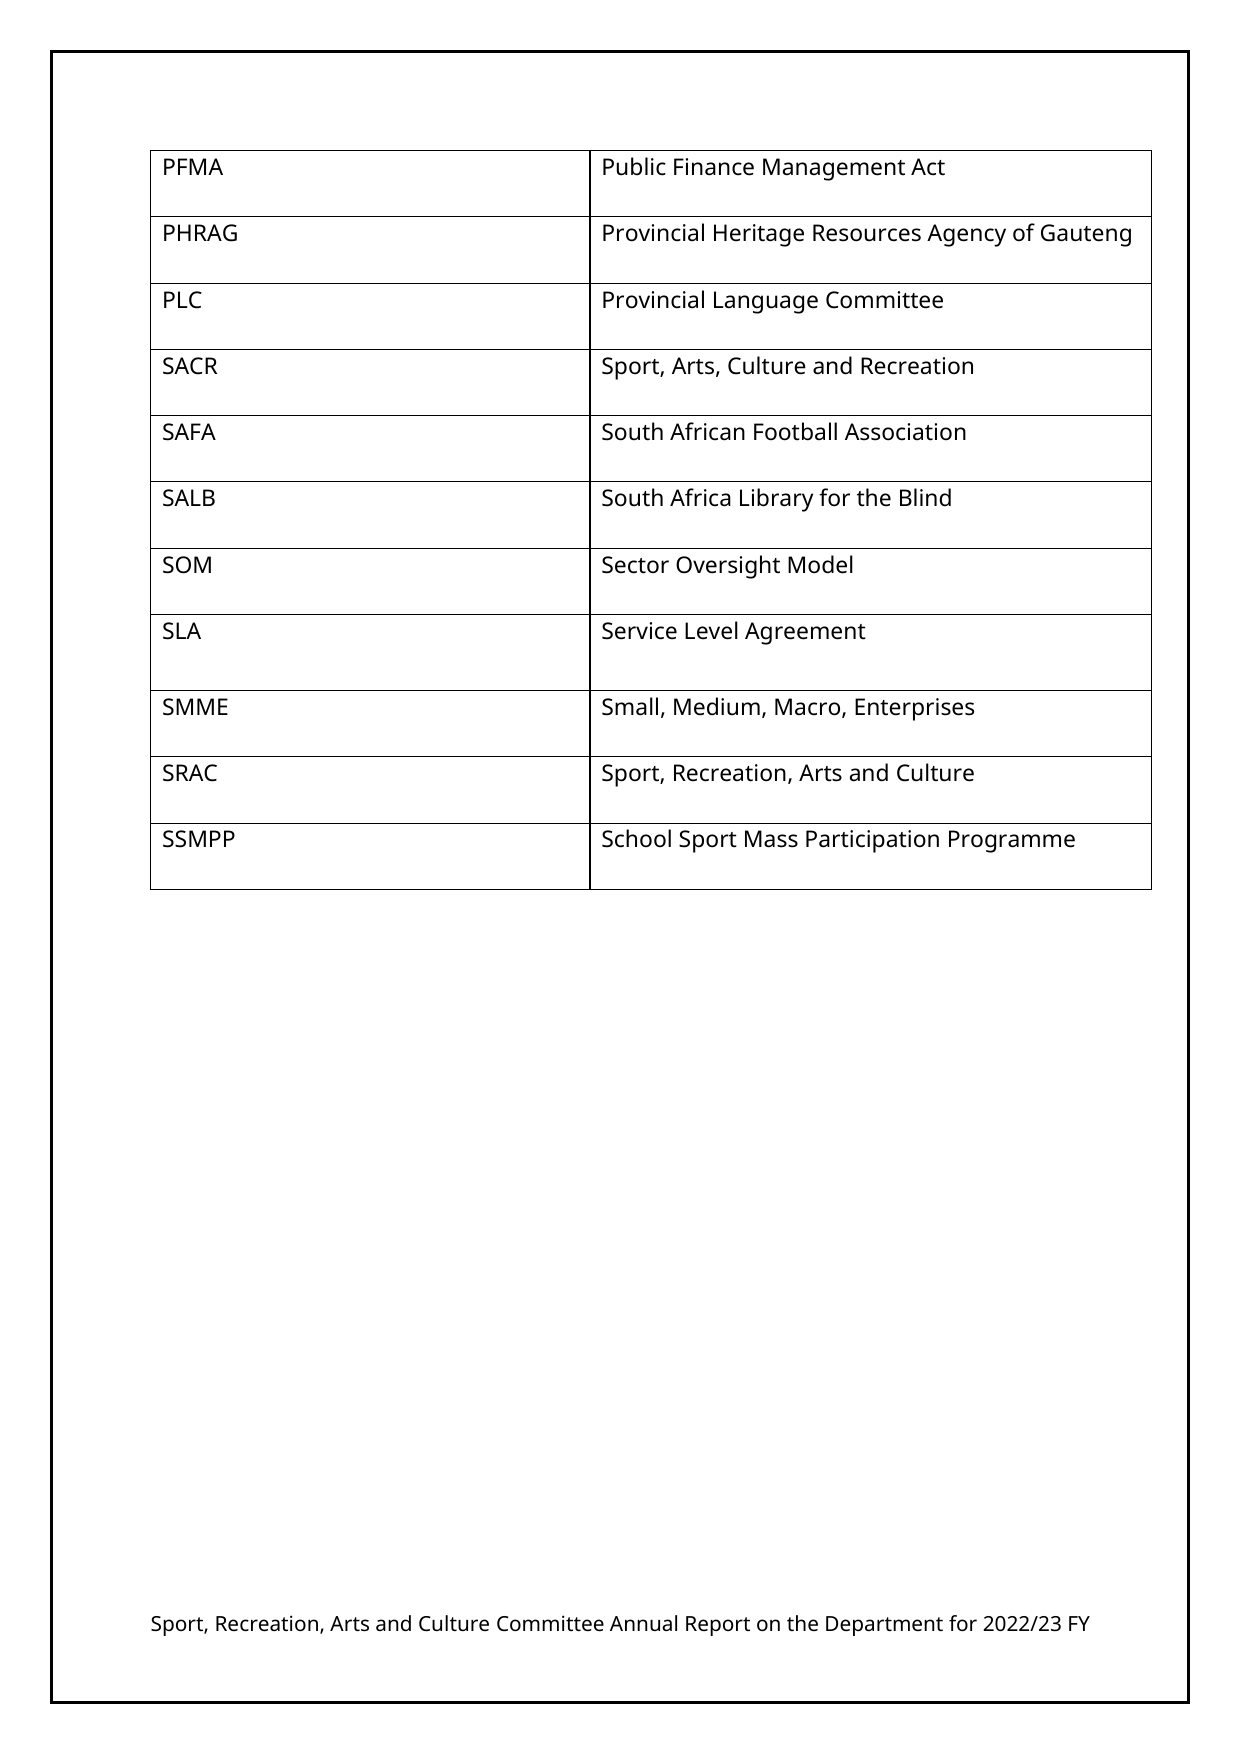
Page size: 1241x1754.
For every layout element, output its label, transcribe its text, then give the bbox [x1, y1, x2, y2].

table_cell Small, Medium, Macro, Enterprises [591, 691, 1151, 756]
table_cell SMME [151, 691, 589, 756]
table_cell SALB [151, 482, 589, 547]
table_cell SSMPP [151, 824, 589, 889]
table_cell SACR [151, 350, 589, 415]
table_cell Sector Oversight Model [591, 549, 1151, 614]
table_cell PFMA [151, 151, 589, 216]
table_cell Provincial Language Committee [591, 284, 1151, 349]
table_cell SOM [151, 549, 589, 614]
table_cell School Sport Mass Participation Programme [591, 824, 1151, 889]
table_cell Sport, Arts, Culture and Recreation [591, 350, 1151, 415]
table_cell South African Football Association [591, 416, 1151, 481]
table_cell Sport, Recreation, Arts and Culture [591, 757, 1151, 822]
table_cell PHRAG [151, 217, 589, 282]
table_cell PLC [151, 284, 589, 349]
table_cell South Africa Library for the Blind [591, 482, 1151, 547]
table_cell Public Finance Management Act [591, 151, 1151, 216]
table_cell Provincial Heritage Resources Agency of Gauteng [591, 217, 1151, 282]
table_cell SAFA [151, 416, 589, 481]
table_cell SRAC [151, 757, 589, 822]
table_cell Service Level Agreement [591, 615, 1151, 690]
table_cell SLA [151, 615, 589, 690]
